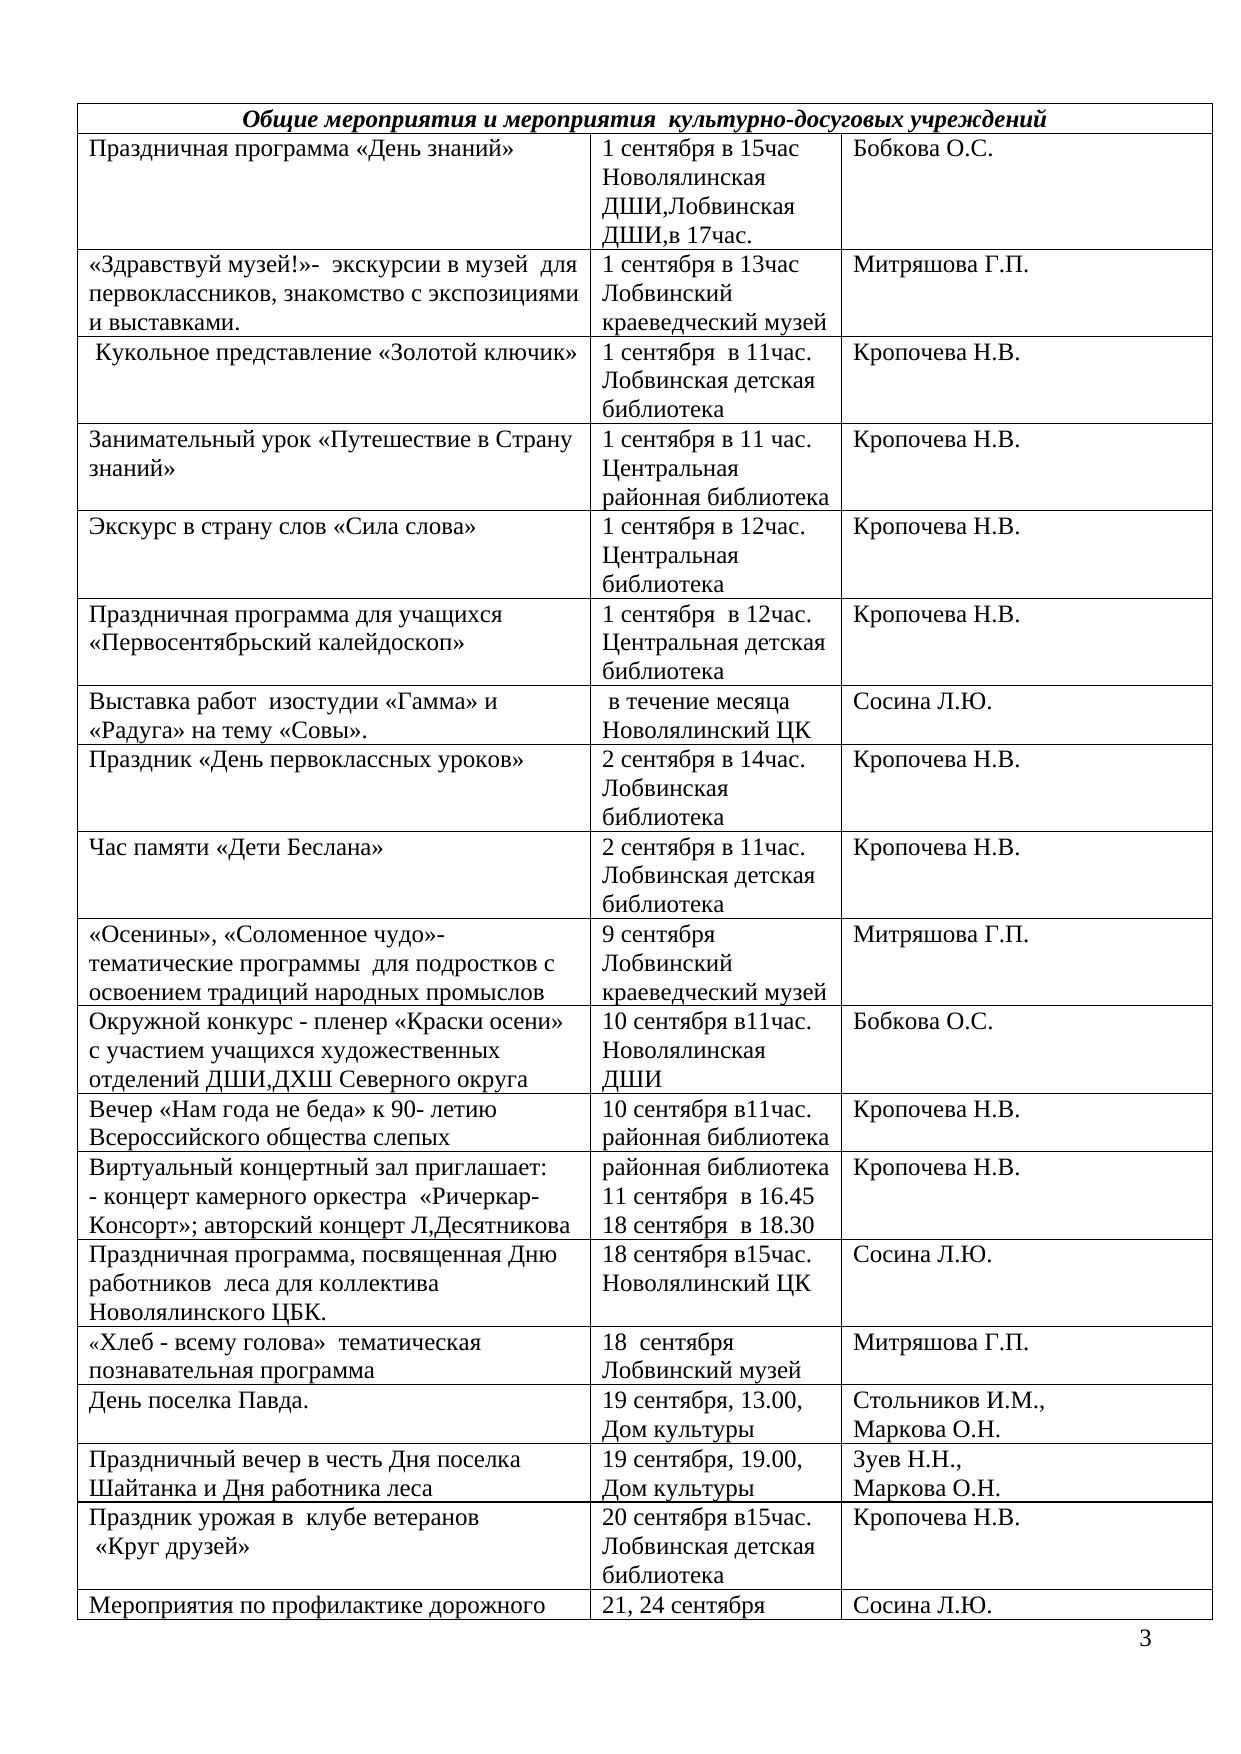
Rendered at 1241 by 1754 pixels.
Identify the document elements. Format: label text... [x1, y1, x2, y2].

table_cell Кропочева Н.В. [842, 1152, 1212, 1238]
table_cell Сосина Л.Ю. [842, 1590, 1212, 1618]
table_cell Праздничная программа, посвященная Дню работников леса для коллектива Новолялинского ЦБК. [78, 1240, 590, 1326]
table_cell Кропочева Н.В. [842, 1503, 1212, 1589]
table_cell 18 сентября Лобвинский музей [591, 1327, 841, 1384]
table_cell Кропочева Н.В. [842, 745, 1212, 831]
table_cell 1 сентября в 11 час. Центральная районная библиотека [591, 424, 841, 510]
table_cell «Хлеб - всему голова» тематическая познавательная программа [78, 1327, 590, 1384]
table_cell Сосина Л.Ю. [842, 686, 1212, 743]
table_cell Занимательный урок «Путешествие в Страну знаний» [78, 424, 590, 510]
table_cell Бобкова О.С. [842, 134, 1212, 248]
table_cell Вечер «Нам года не беда» к 90- летию Всероссийского общества слепых [78, 1094, 590, 1151]
table_cell Экскурс в страну слов «Сила слова» [78, 511, 590, 598]
table_cell Праздничная программа «День знаний» [78, 134, 590, 248]
table_cell районная библиотека 11 сентября в 16.45 18 сентября в 18.30 [591, 1152, 841, 1238]
table_cell «Осенины», «Соломенное чудо»- тематические программы для подростков с освоением традиций народных промыслов [78, 919, 590, 1005]
table_cell Кропочева Н.В. [842, 832, 1212, 918]
table_cell Час памяти «Дети Беслана» [78, 832, 590, 918]
table_cell Митряшова Г.П. [842, 1327, 1212, 1384]
table_cell Кропочева Н.В. [842, 511, 1212, 598]
table_cell 1 сентября в 12час. Центральная библиотека [591, 511, 841, 598]
table_cell Праздничный вечер в честь Дня поселка Шайтанка и Дня работника леса [78, 1444, 590, 1501]
table_cell Праздник урожая в клубе ветеранов «Круг друзей» [78, 1503, 590, 1589]
table_cell 1 сентября в 12час. Центральная детская библиотека [591, 599, 841, 685]
table_cell Праздничная программа для учащихся «Первосентябрьский калейдоскоп» [78, 599, 590, 685]
table_cell Сосина Л.Ю. [842, 1240, 1212, 1326]
table_cell «Здравствуй музей!»- экскурсии в музей для первоклассников, знакомство с экспозициями и выставками. [78, 250, 590, 336]
table_cell 2 сентября в 11час. Лобвинская детская библиотека [591, 832, 841, 918]
table_cell 1 сентября в 15час Новолялинская ДШИ,Лобвинская ДШИ,в 17час. [591, 134, 841, 248]
table_cell Бобкова О.С. [842, 1006, 1212, 1093]
table_cell 18 сентября в15час. Новолялинский ЦК [591, 1240, 841, 1326]
table_cell Кропочева Н.В. [842, 599, 1212, 685]
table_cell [78, 1590, 590, 1618]
table_cell Кропочева Н.В. [842, 1094, 1212, 1151]
table_cell День поселка Павда. [78, 1385, 590, 1443]
table_cell 20 сентября в15час. Лобвинская детская библиотека [591, 1503, 841, 1589]
table_cell 19 сентября, 13.00, Дом культуры [591, 1385, 841, 1443]
table_cell 9 сентября Лобвинский краеведческий музей [591, 919, 841, 1005]
table_cell 1 сентября в 11час. Лобвинская детская библиотека [591, 337, 841, 423]
table_cell Общие мероприятия и мероприятия культурно-досуговых учреждений [78, 104, 1212, 132]
table_cell Митряшова Г.П. [842, 919, 1212, 1005]
table_cell Выставка работ изостудии «Гамма» и «Радуга» на тему «Совы». [78, 686, 590, 743]
table_cell Кропочева Н.В. [842, 337, 1212, 423]
table_cell Виртуальный концертный зал приглашает: - концерт камерного оркестра «Ричеркар- Консорт»; авторский концерт Л,Десятникова [78, 1152, 590, 1238]
table_cell 19 сентября, 19.00, Дом культуры [591, 1444, 841, 1501]
table_cell в течение месяца Новолялинский ЦК [591, 686, 841, 743]
table_cell Кропочева Н.В. [842, 424, 1212, 510]
table_cell Окружной конкурс - пленер «Краски осени» с участием учащихся художественных отделений ДШИ,ДХШ Северного округа [78, 1006, 590, 1093]
table_cell Праздник «День первоклассных уроков» [78, 745, 590, 831]
table_cell Зуев Н.Н., Маркова О.Н. [842, 1444, 1212, 1501]
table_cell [591, 1590, 841, 1618]
table_cell Кукольное представление «Золотой ключик» [78, 337, 590, 423]
table_cell Стольников И.М., Маркова О.Н. [842, 1385, 1212, 1443]
table_cell 10 сентября в11час. Новолялинская ДШИ [591, 1006, 841, 1093]
table_cell 10 сентября в11час. районная библиотека [591, 1094, 841, 1151]
table_cell 1 сентября в 13час Лобвинский краеведческий музей [591, 250, 841, 336]
table_cell Митряшова Г.П. [842, 250, 1212, 336]
table_cell 2 сентября в 14час. Лобвинская библиотека [591, 745, 841, 831]
